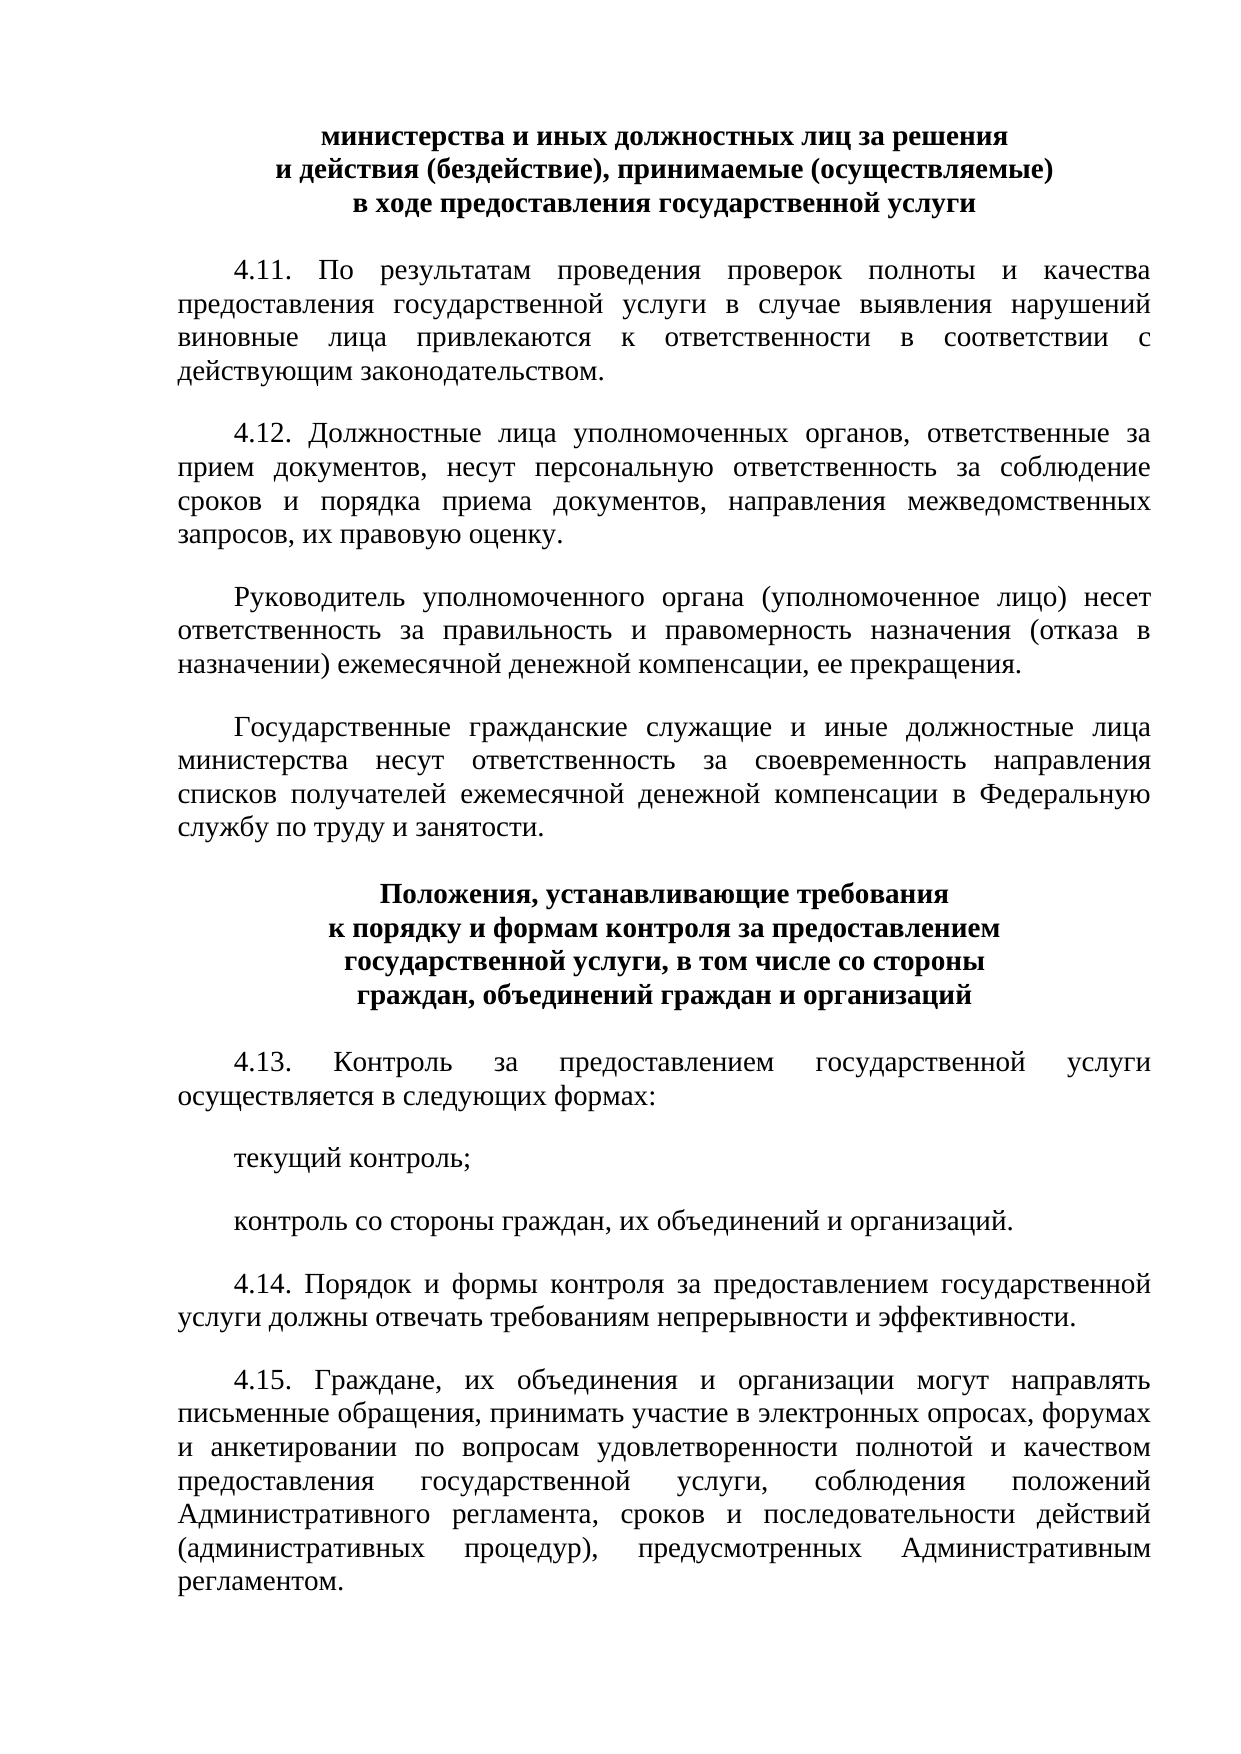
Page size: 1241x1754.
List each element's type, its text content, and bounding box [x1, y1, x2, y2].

text 4.14. Порядок и формы контроля за предоставлением государственной услуги должны отвечать требованиям непрерывности и эффективности. [177, 1266, 1152, 1333]
title к порядку и формам контроля за предоставлением [177, 910, 1152, 943]
text 4.13. Контроль за предоставлением государственной услуги осуществляется в следующих формах: [177, 1044, 1152, 1111]
text текущий контроль; [177, 1140, 1152, 1174]
text Государственные гражданские служащие и иные должностные лица министерства несут ответственность за своевременность направления списков получателей ежемесячной денежной компенсации в Федеральную службу по труду и занятости. [177, 709, 1152, 843]
title и действия (бездействие), принимаемые (осуществляемые) [177, 152, 1152, 185]
title министерства и иных должностных лиц за решения [177, 118, 1152, 152]
text 4.11. По результатам проведения проверок полноты и качества предоставления государственной услуги в случае выявления нарушений виновные лица привлекаются к ответственности в соответствии с действующим законодательством. [177, 252, 1152, 386]
text 4.15. Граждане, их объединения и организации могут направлять письменные обращения, принимать участие в электронных опросах, форумах и анкетировании по вопросам удовлетворенности полнотой и качеством предоставления государственной услуги, соблюдения положений Административного регламента, сроков и последовательности действий (административных процедур), предусмотренных Административным регламентом. [177, 1362, 1152, 1597]
title граждан, объединений граждан и организаций [177, 977, 1152, 1011]
title Положения, устанавливающие требования [177, 876, 1152, 910]
text Руководитель уполномоченного органа (уполномоченное лицо) несет ответственность за правильность и правомерность назначения (отказа в назначении) ежемесячной денежной компенсации, ее прекращения. [177, 579, 1152, 679]
title государственной услуги, в том числе со стороны [177, 943, 1152, 977]
title в ходе предоставления государственной услуги [177, 185, 1152, 219]
text 4.12. Должностные лица уполномоченных органов, ответственные за прием документов, несут персональную ответственность за соблюдение сроков и порядка приема документов, направления межведомственных запросов, их правовую оценку. [177, 416, 1152, 550]
text контроль со стороны граждан, их объединений и организаций. [177, 1203, 1152, 1237]
